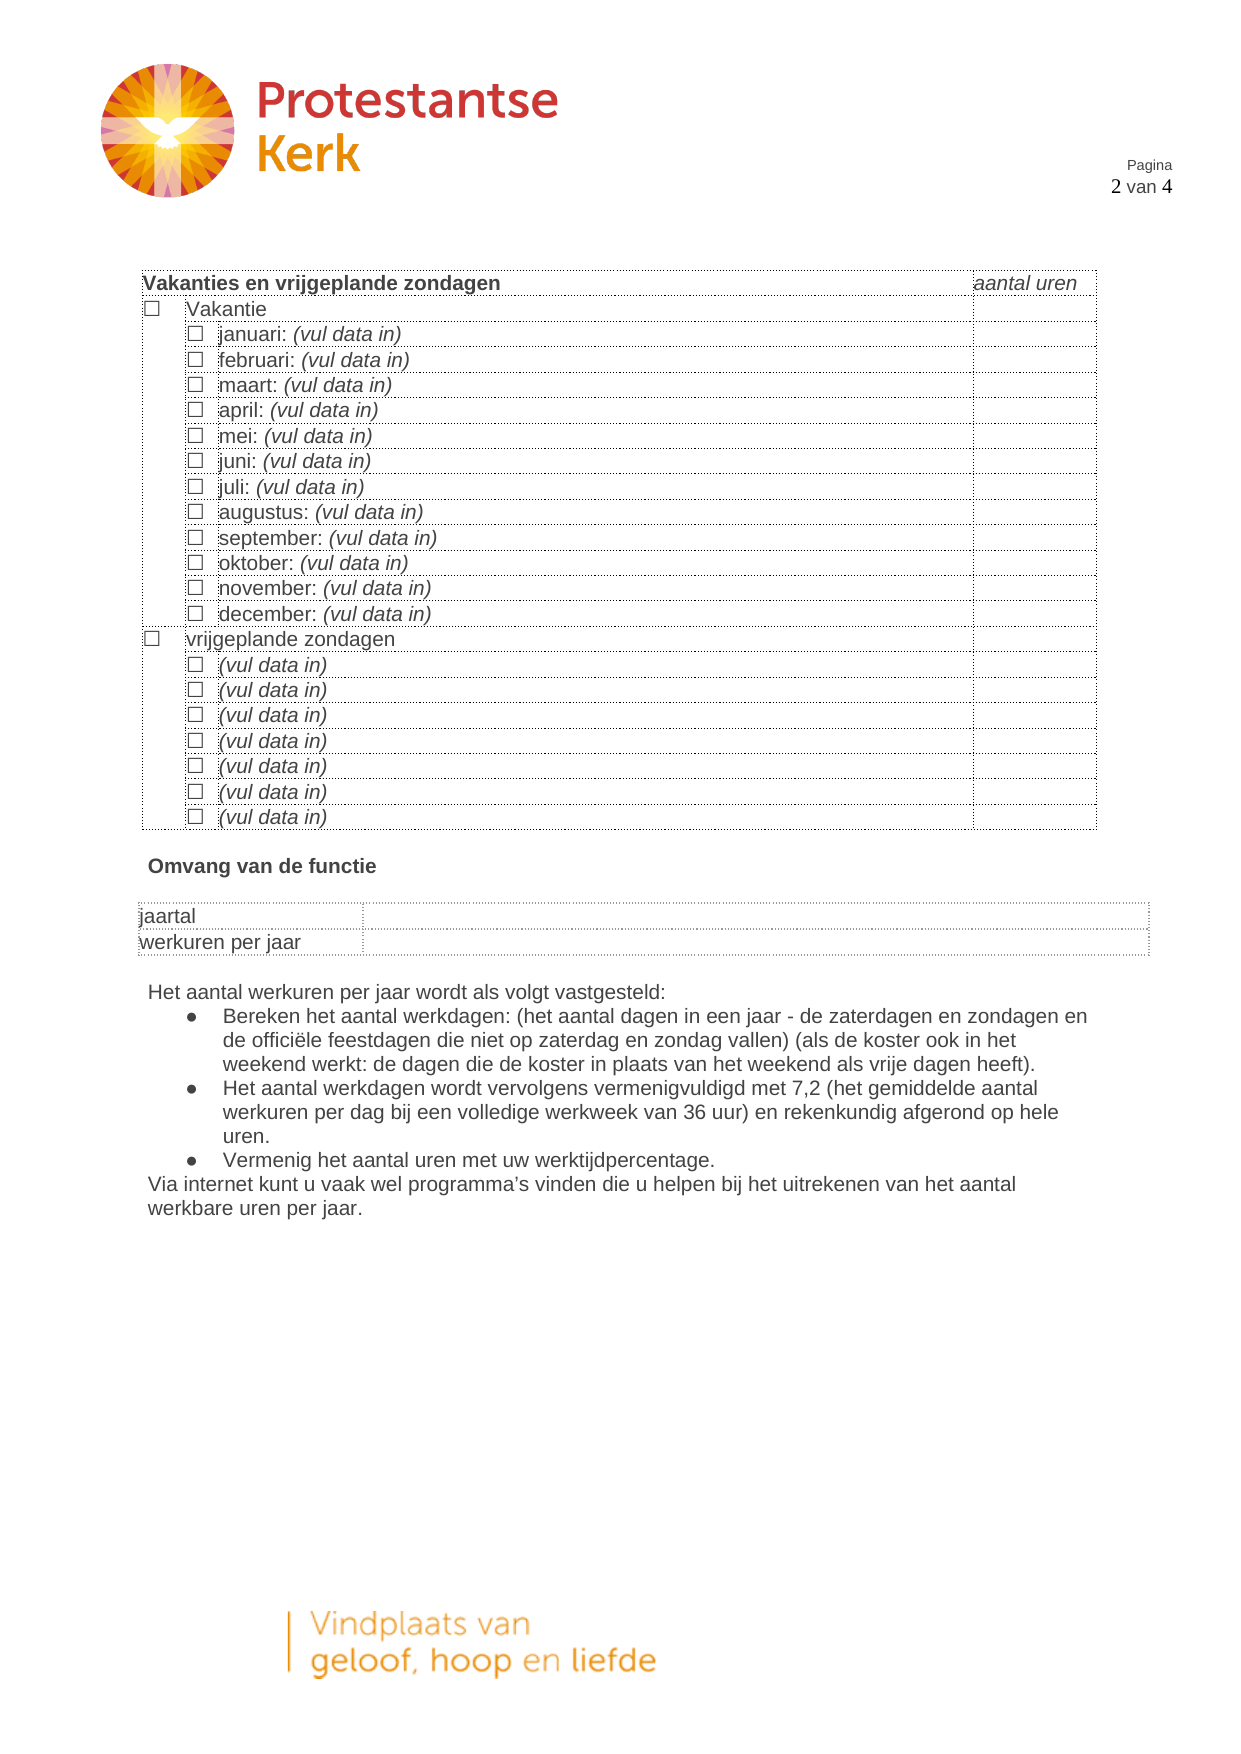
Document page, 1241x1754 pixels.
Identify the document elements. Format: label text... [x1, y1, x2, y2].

table_cell augustus: (vul data in) [219, 499, 973, 524]
table_cell juli: (vul data in) [219, 473, 973, 499]
picture [147, 1611, 656, 1679]
table_cell oktober: (vul data in) [219, 550, 973, 575]
table_cell mei: (vul data in) [219, 423, 973, 448]
table_cell (vul data in) [219, 651, 973, 677]
list Bereken het aantal werkdagen: (het aantal dagen in een jaar - de zaterdagen en zondagen en de officiële feestdagen die niet op zaterdag en zondag vallen) (als de koster ook in het weekend werkt: de dagen die de koster in plaats van het weekend als vrije dagen heeft). [185, 1004, 1093, 1076]
table_cell maart: (vul data in) [219, 372, 973, 397]
table_cell ☐ [142, 295, 186, 626]
table_cell [973, 397, 1097, 422]
table_cell [363, 928, 1148, 954]
text Via internet kunt u vaak wel programma’s vinden die u helpen bij het uitrekenen van het aantal werkbare uren per jaar. [148, 1172, 1093, 1220]
table_cell ☐ [186, 702, 218, 727]
table_cell (vul data in) [219, 753, 973, 778]
table_cell ☐ [186, 321, 218, 346]
table_cell (vul data in) [219, 677, 973, 702]
table_cell ☐ [186, 346, 218, 372]
table_cell [973, 626, 1097, 651]
list Vermenig het aantal uren met uw werktijdpercentage. [185, 1148, 1093, 1172]
table_cell [973, 677, 1097, 702]
table_cell [973, 575, 1097, 600]
table_cell [973, 423, 1097, 448]
table_cell december: (vul data in) [219, 600, 973, 626]
list Het aantal werkdagen wordt vervolgens vermenigvuldigd met 7,2 (het gemiddelde aantal werkuren per dag bij een volledige werkweek van 36 uur) en rekenkundig afgerond op hele uren. [185, 1076, 1093, 1148]
table_cell ☐ [142, 626, 186, 829]
table_header [363, 902, 1148, 928]
table_cell ☐ [186, 524, 218, 549]
table_cell [973, 753, 1097, 778]
table_cell (vul data in) [219, 702, 973, 727]
table_cell januari: (vul data in) [219, 321, 973, 346]
table_cell [973, 524, 1097, 549]
table_cell ☐ [186, 550, 218, 575]
table_cell werkuren per jaar [139, 928, 363, 954]
table_cell [973, 346, 1097, 372]
table_cell ☐ [186, 575, 218, 600]
table_cell [973, 321, 1097, 346]
table_cell ☐ [186, 804, 218, 829]
table_cell september: (vul data in) [219, 524, 973, 549]
table_cell november: (vul data in) [219, 575, 973, 600]
table_cell [973, 473, 1097, 499]
table_cell ☐ [186, 448, 218, 473]
table_header jaartal [139, 902, 363, 928]
table_cell [973, 372, 1097, 397]
table_cell [973, 295, 1097, 321]
table_cell (vul data in) [219, 804, 973, 829]
text Het aantal werkuren per jaar wordt als volgt vastgesteld: [148, 980, 1093, 1004]
table_cell ☐ [186, 651, 218, 677]
table_cell ☐ [186, 600, 218, 626]
table_cell ☐ [186, 728, 218, 753]
table_cell ☐ [186, 753, 218, 778]
table_cell (vul data in) [219, 728, 973, 753]
picture [75, 39, 584, 223]
table_header Vakanties en vrijgeplande zondagen [142, 270, 973, 295]
table_cell april: (vul data in) [219, 397, 973, 422]
table_cell ☐ [186, 778, 218, 804]
table_cell ☐ [186, 397, 218, 422]
table_cell ☐ [186, 499, 218, 524]
table_cell ☐ [186, 473, 218, 499]
table_cell Vakantie [186, 295, 973, 321]
table_cell ☐ [186, 423, 218, 448]
table_cell ☐ [186, 677, 218, 702]
table_cell [973, 448, 1097, 473]
table_cell [973, 728, 1097, 753]
table_cell juni: (vul data in) [219, 448, 973, 473]
table_cell ☐ [186, 372, 218, 397]
table_cell [973, 804, 1097, 829]
table_cell februari: (vul data in) [219, 346, 973, 372]
table_cell [973, 600, 1097, 626]
table_cell [973, 778, 1097, 804]
table_cell [973, 651, 1097, 677]
table_header aantal uren [973, 270, 1097, 295]
table_cell (vul data in) [219, 778, 973, 804]
table_cell [973, 550, 1097, 575]
table_cell [973, 702, 1097, 727]
text Omvang van de functie [148, 854, 1093, 878]
table_cell vrijgeplande zondagen [186, 626, 973, 651]
table_cell [973, 499, 1097, 524]
